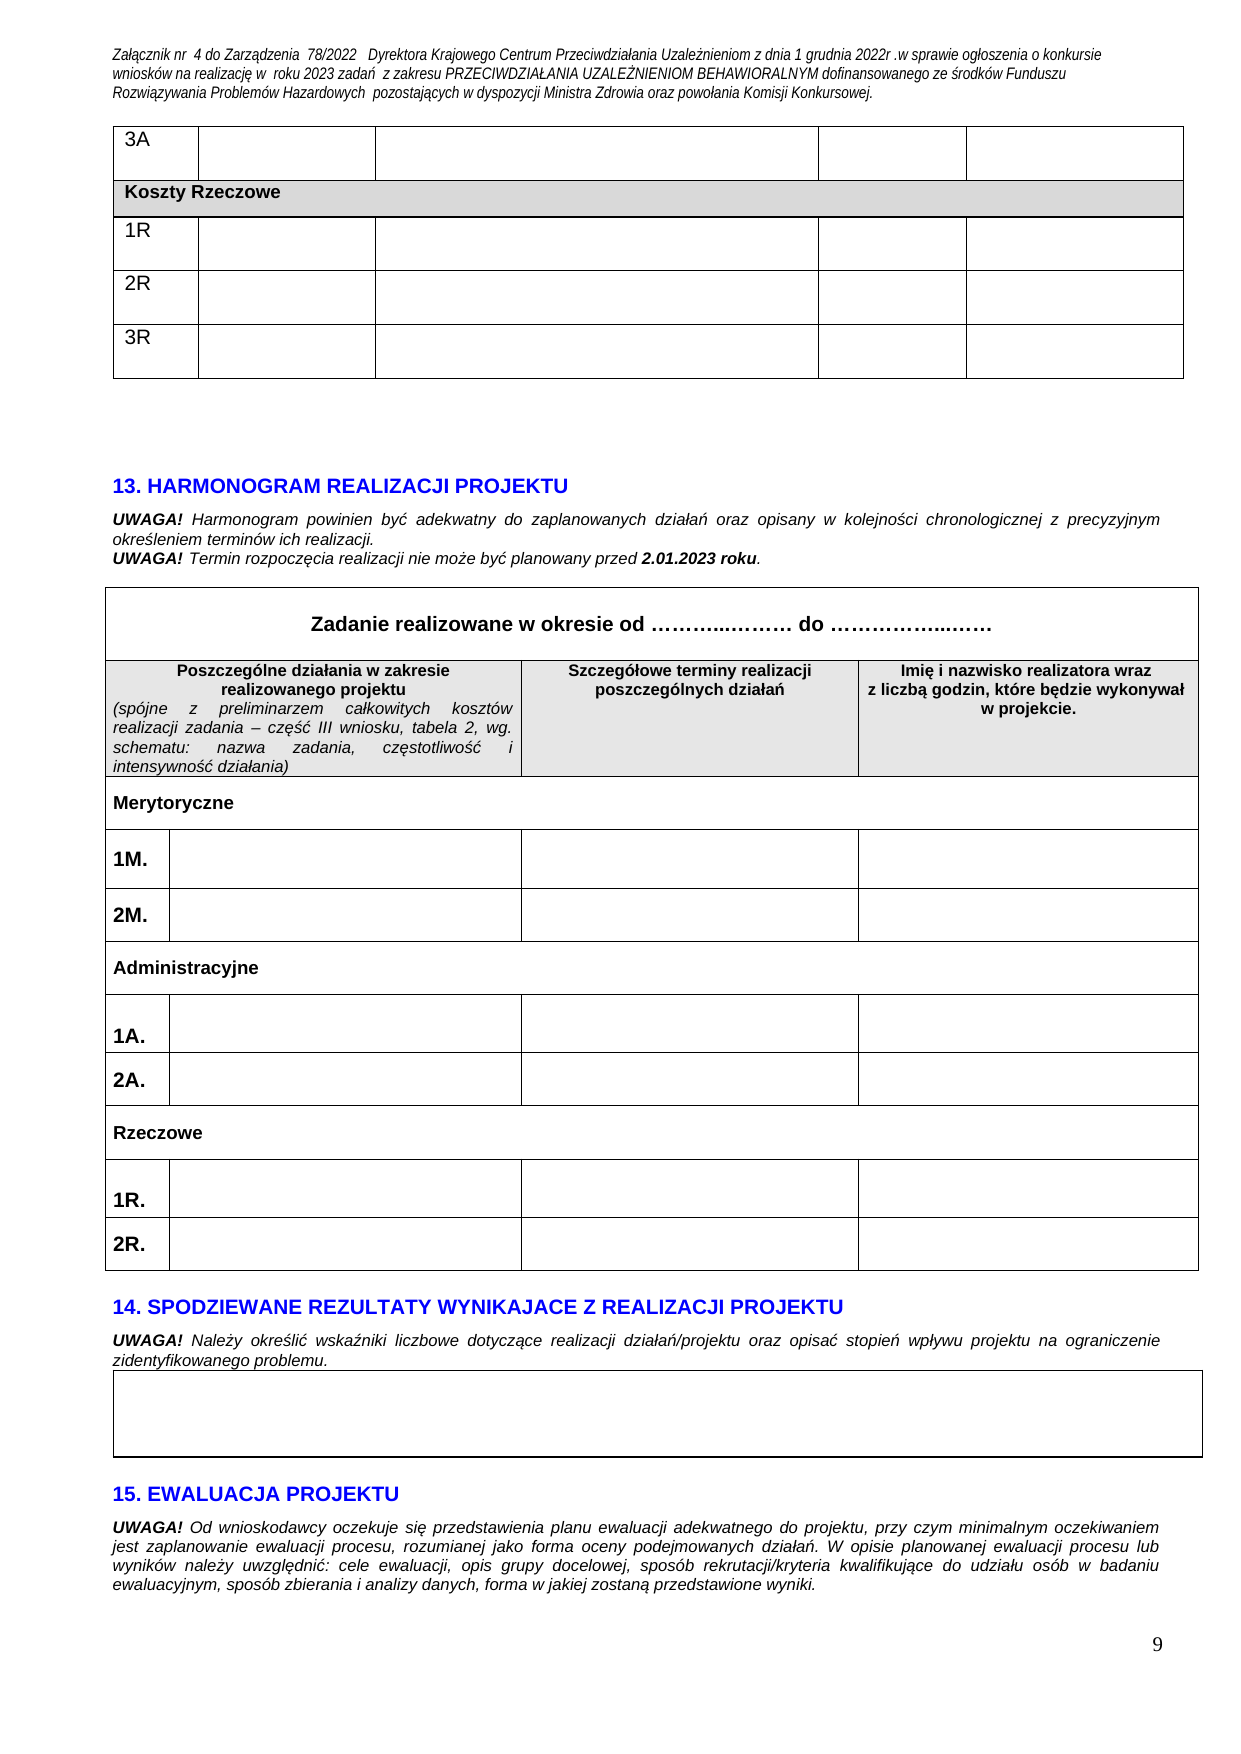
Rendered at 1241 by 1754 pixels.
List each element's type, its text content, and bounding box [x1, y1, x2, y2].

text UWAGA! Harmonogram powinien być adekwatny do zaplanowanych działań oraz opisany w kolejności chronologicznej z precyzyjnym określeniem terminów ich realizacji. [112, 510, 1162, 548]
table_cell Szczegółowe terminy realizacji poszczególnych działań [522, 661, 858, 776]
table_cell [522, 830, 858, 887]
table_cell [170, 889, 521, 941]
table_cell [859, 1053, 1198, 1105]
table_cell [859, 1160, 1198, 1217]
table_cell [522, 1053, 858, 1105]
table_cell 2M. [106, 889, 169, 941]
table_cell [819, 218, 966, 270]
table_cell [967, 271, 1183, 324]
table_cell 1A. [106, 995, 169, 1052]
table_cell [859, 995, 1198, 1052]
table_cell Koszty Rzeczowe [114, 181, 1183, 216]
table_cell [170, 1053, 521, 1105]
table_cell [199, 271, 375, 324]
text UWAGA! Od wnioskodawcy oczekuje się przedstawienia planu ewaluacji adekwatnego do projektu, przy czym minimalnym oczekiwaniem jest zaplanowanie ewaluacji procesu, rozumianej jako forma oceny podejmowanych działań. W opisie planowanej ewaluacji procesu lub wyników należy uwzględnić: cele ewaluacji, opis grupy docelowej, sposób rekrutacji/kryteria kwalifikujące do udziału osób w badaniu ewaluacyjnym, sposób zbierania i analizy danych, forma w jakiej zostaną przedstawione wyniki. [112, 1517, 1162, 1594]
table_cell 2R. [106, 1218, 169, 1270]
table_cell 2R [114, 271, 198, 324]
table_cell [522, 1160, 858, 1217]
table_cell [859, 1218, 1198, 1270]
table_cell [819, 325, 966, 377]
table_cell Merytoryczne [106, 777, 1198, 829]
table_cell 3R [114, 325, 198, 377]
table_cell [819, 271, 966, 324]
table_cell [376, 271, 818, 324]
table_cell Imię i nazwisko realizatora wraz z liczbą godzin, które będzie wykonywał w projekcie. [859, 661, 1198, 776]
table_cell [170, 995, 521, 1052]
table_cell [522, 995, 858, 1052]
table_cell [819, 127, 966, 179]
table_cell [967, 325, 1183, 377]
table_cell 1R. [106, 1160, 169, 1217]
table_cell [967, 127, 1183, 179]
table_cell 2A. [106, 1053, 169, 1105]
text 15. EWALUACJA PROJEKTU [112, 1481, 1162, 1505]
text UWAGA! Należy określić wskaźniki liczbowe dotyczące realizacji działań/projektu oraz opisać stopień wpływu projektu na ograniczenie zidentyfikowanego problemu. [112, 1331, 1162, 1369]
table_cell [376, 127, 818, 179]
table_cell Rzeczowe [106, 1106, 1198, 1158]
table_cell 3A [114, 127, 198, 179]
table_cell [859, 889, 1198, 941]
table_cell Poszczególne działania w zakresie realizowanego projektu (spójne z preliminarzem całkowitych kosztów realizacji zadania – część III wniosku, tabela 2, wg. schematu: nazwa zadania, częstotliwość i intensywność działania) [106, 661, 521, 776]
table_cell [859, 830, 1198, 887]
table_cell [376, 325, 818, 377]
table_cell [967, 218, 1183, 270]
text 13. HARMONOGRAM REALIZACJI PROJEKTU [112, 474, 1162, 498]
table_cell 1R [114, 218, 198, 270]
table_cell [522, 889, 858, 941]
table_header [114, 1371, 1202, 1456]
table_cell [376, 218, 818, 270]
table_cell [199, 218, 375, 270]
table_cell [522, 1218, 858, 1270]
table_header Zadanie realizowane w okresie od ………...……… do ……………...…… [106, 588, 1198, 660]
table_cell [170, 1160, 521, 1217]
table_cell [199, 127, 375, 179]
table_cell [199, 325, 375, 377]
text 14. SPODZIEWANE REZULTATY WYNIKAJACE Z REALIZACJI PROJEKTU [112, 1295, 1162, 1319]
table_cell 1M. [106, 830, 169, 887]
table_cell [170, 830, 521, 887]
table_cell [170, 1218, 521, 1270]
text UWAGA! Termin rozpoczęcia realizacji nie może być planowany przed 2.01.2023 roku. [112, 548, 1162, 568]
table_cell Administracyjne [106, 942, 1198, 994]
